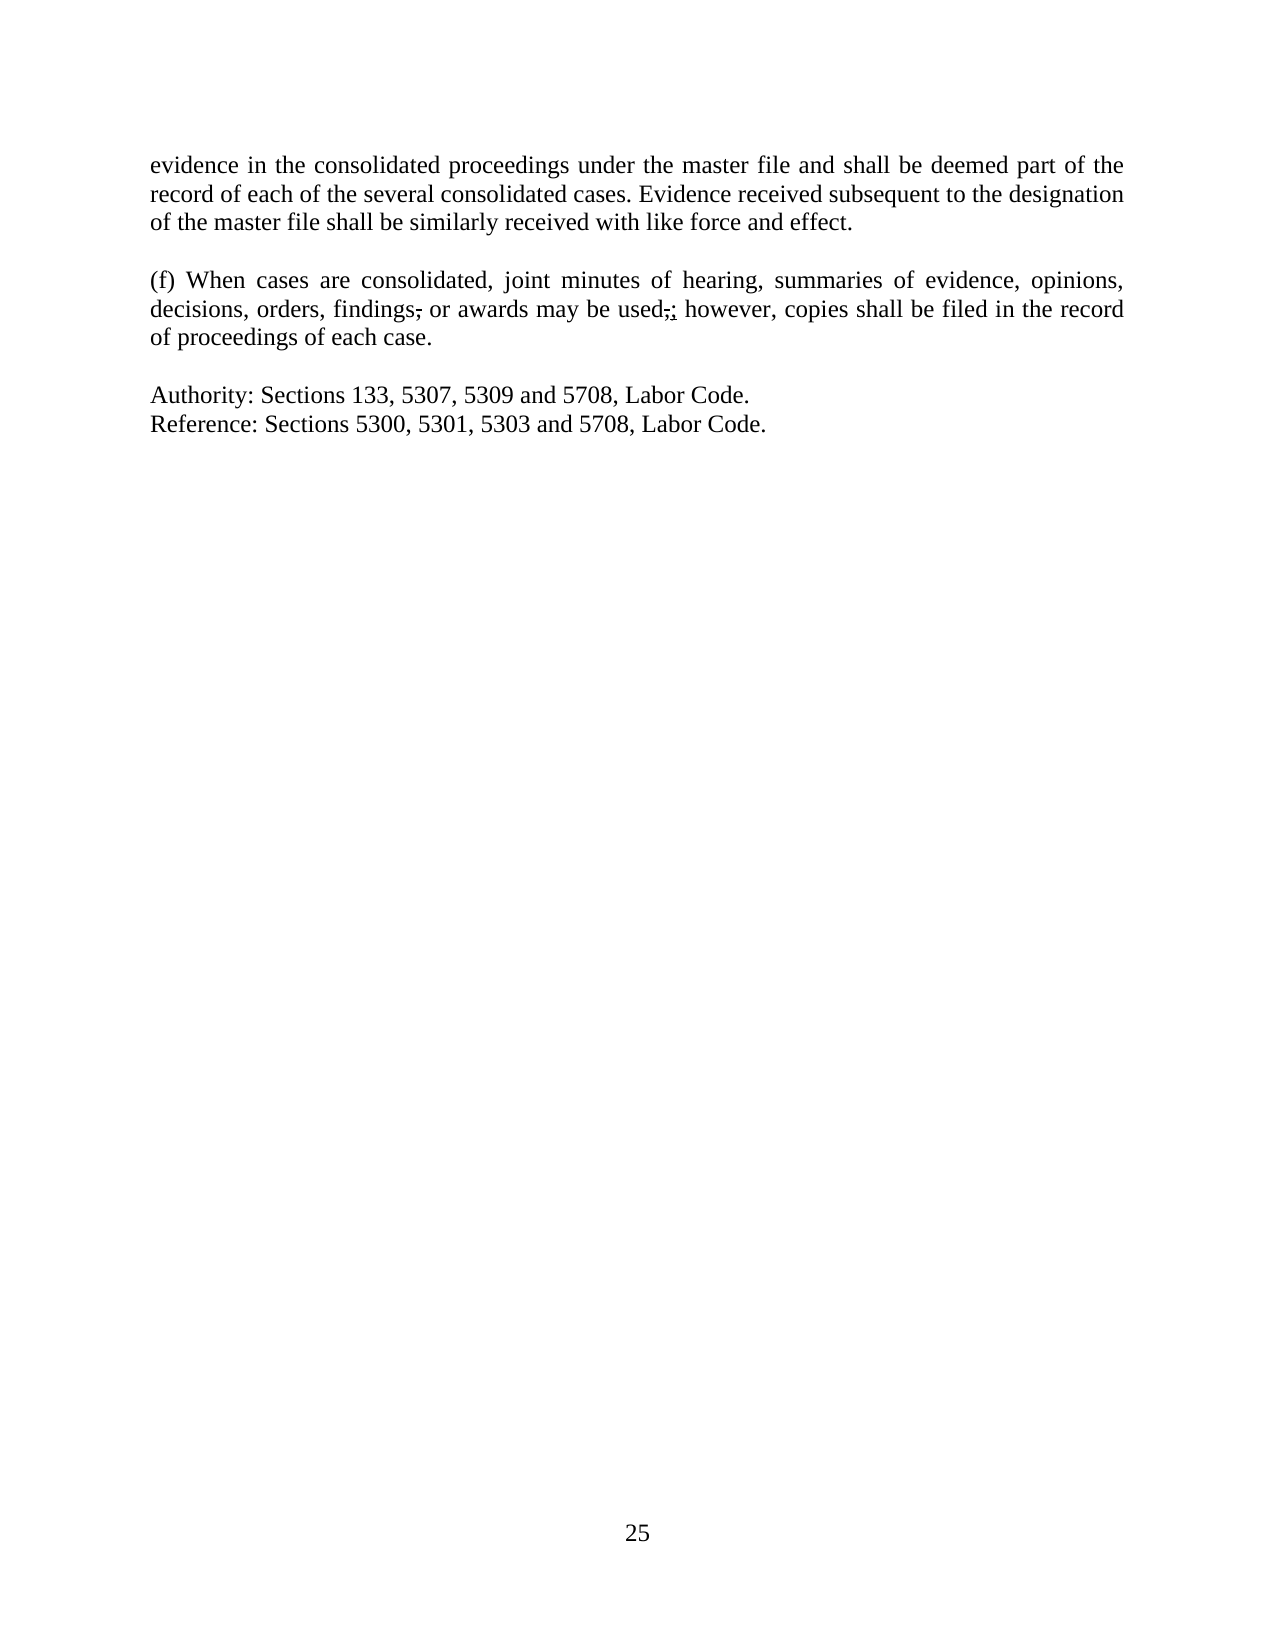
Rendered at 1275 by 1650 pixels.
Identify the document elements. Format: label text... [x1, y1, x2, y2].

text Authority: Sections 133, 5307, 5309 and 5708, Labor Code. [150, 380, 1125, 409]
text (f) When cases are consolidated, joint minutes of hearing, summaries of evidence, opinions, decisions, orders, findings, or awards may be used,; however, copies shall be filed in the record of proceedings of each case. [150, 265, 1125, 351]
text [150, 150, 1125, 236]
text Reference: Sections 5300, 5301, 5303 and 5708, Labor Code. [150, 409, 1125, 437]
